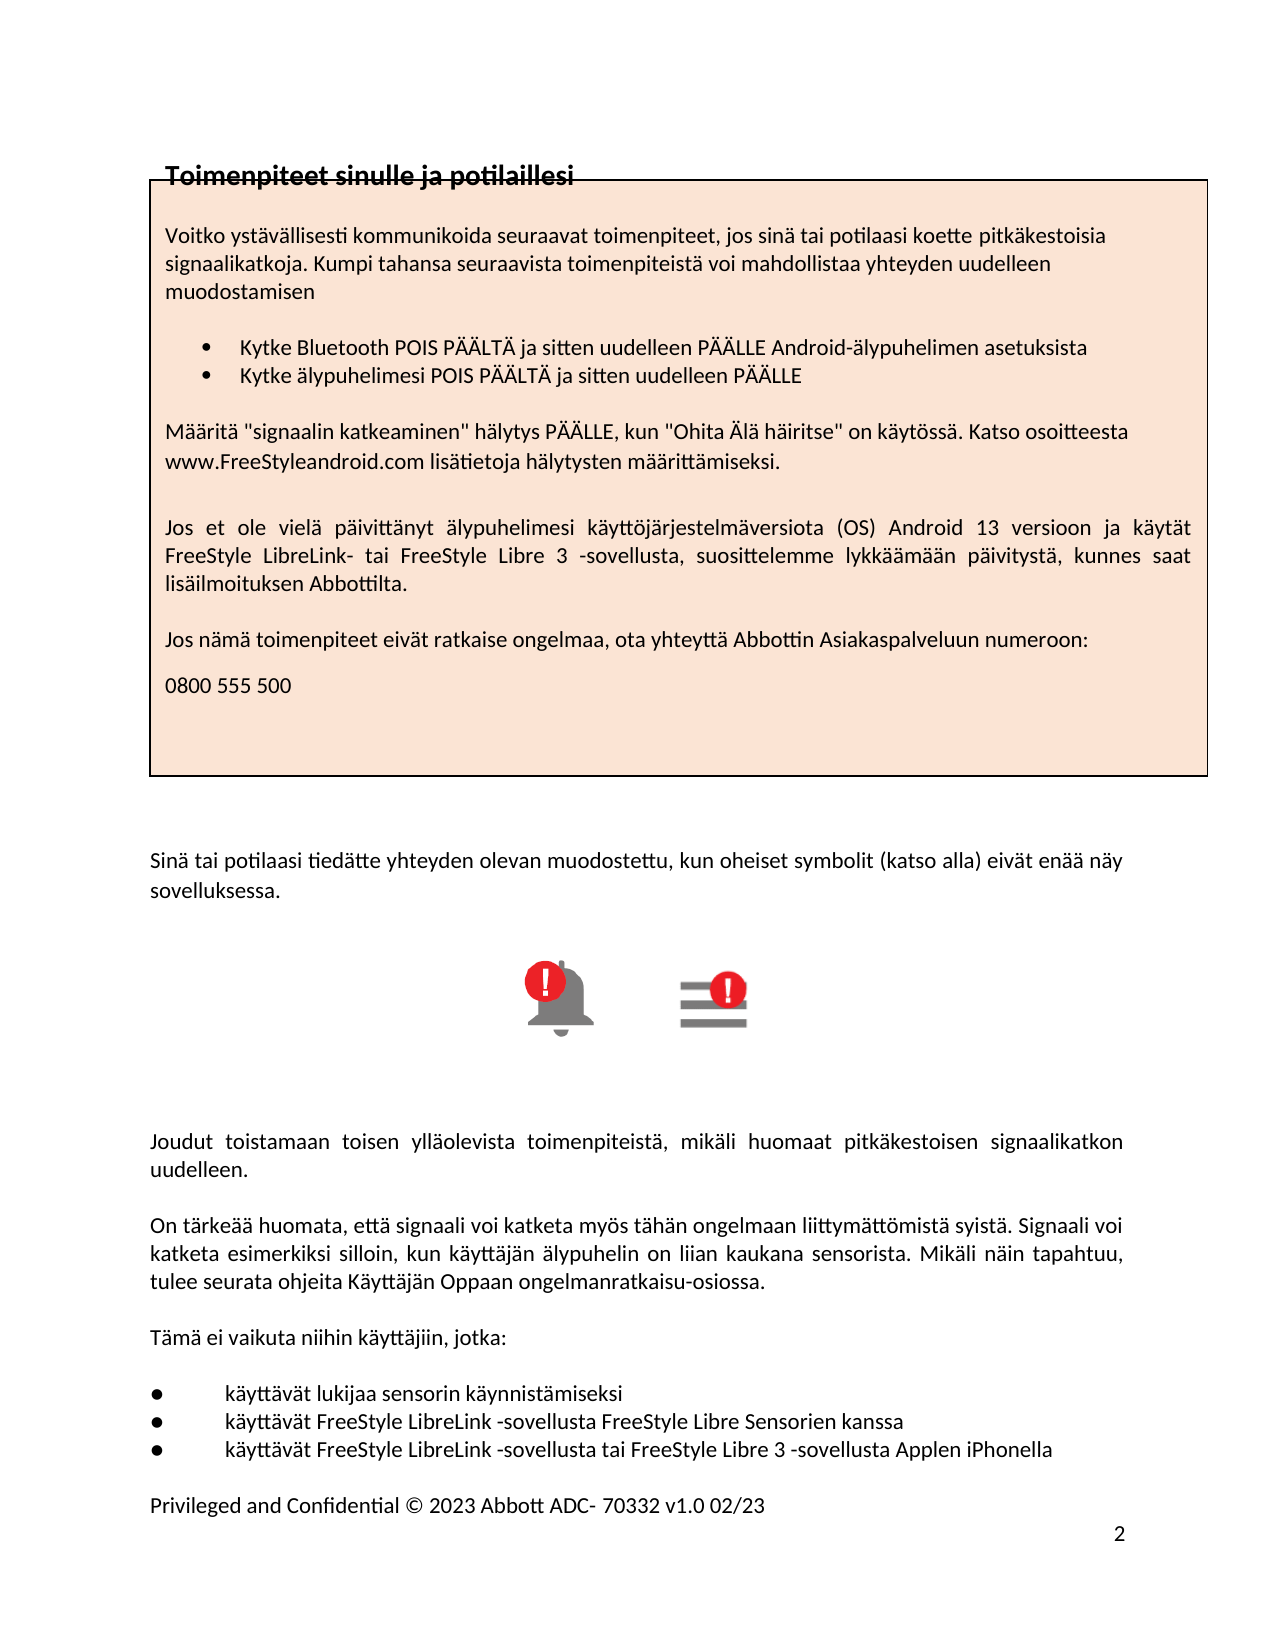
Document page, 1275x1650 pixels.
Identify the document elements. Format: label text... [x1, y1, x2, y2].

text Sinä tai potilaasi tiedätte yhteyden olevan muodostettu, kun oheiset symbolit (katso alla) eivät enää näy sovelluksessa. [150, 846, 1125, 904]
text Joudut toistamaan toisen ylläolevista toimenpiteistä, mikäli huomaat pitkäkestoisen signaalikatkon uudelleen. [150, 1127, 1125, 1183]
picture [670, 963, 755, 1039]
picture [520, 953, 599, 1039]
text ● käyttävät FreeStyle LibreLink -sovellusta tai FreeStyle Libre 3 -sovellusta Applen iPhonella [150, 1435, 1125, 1463]
text On tärkeää huomata, että signaali voi katketa myös tähän ongelmaan liittymättömistä syistä. Signaali voi katketa esimerkiksi silloin, kun käyttäjän älypuhelin on liian kaukana sensorista. Mikäli näin tapahtuu, tulee seurata ohjeita Käyttäjän Oppaan ongelmanratkaisu-osiossa. [150, 1211, 1125, 1295]
text Tämä ei vaikuta niihin käyttäjiin, jotka: [150, 1323, 1125, 1351]
text ● käyttävät lukijaa sensorin käynnistämiseksi [150, 1379, 1125, 1407]
text ● käyttävät FreeStyle LibreLink -sovellusta FreeStyle Libre Sensorien kanssa [150, 1407, 1125, 1435]
